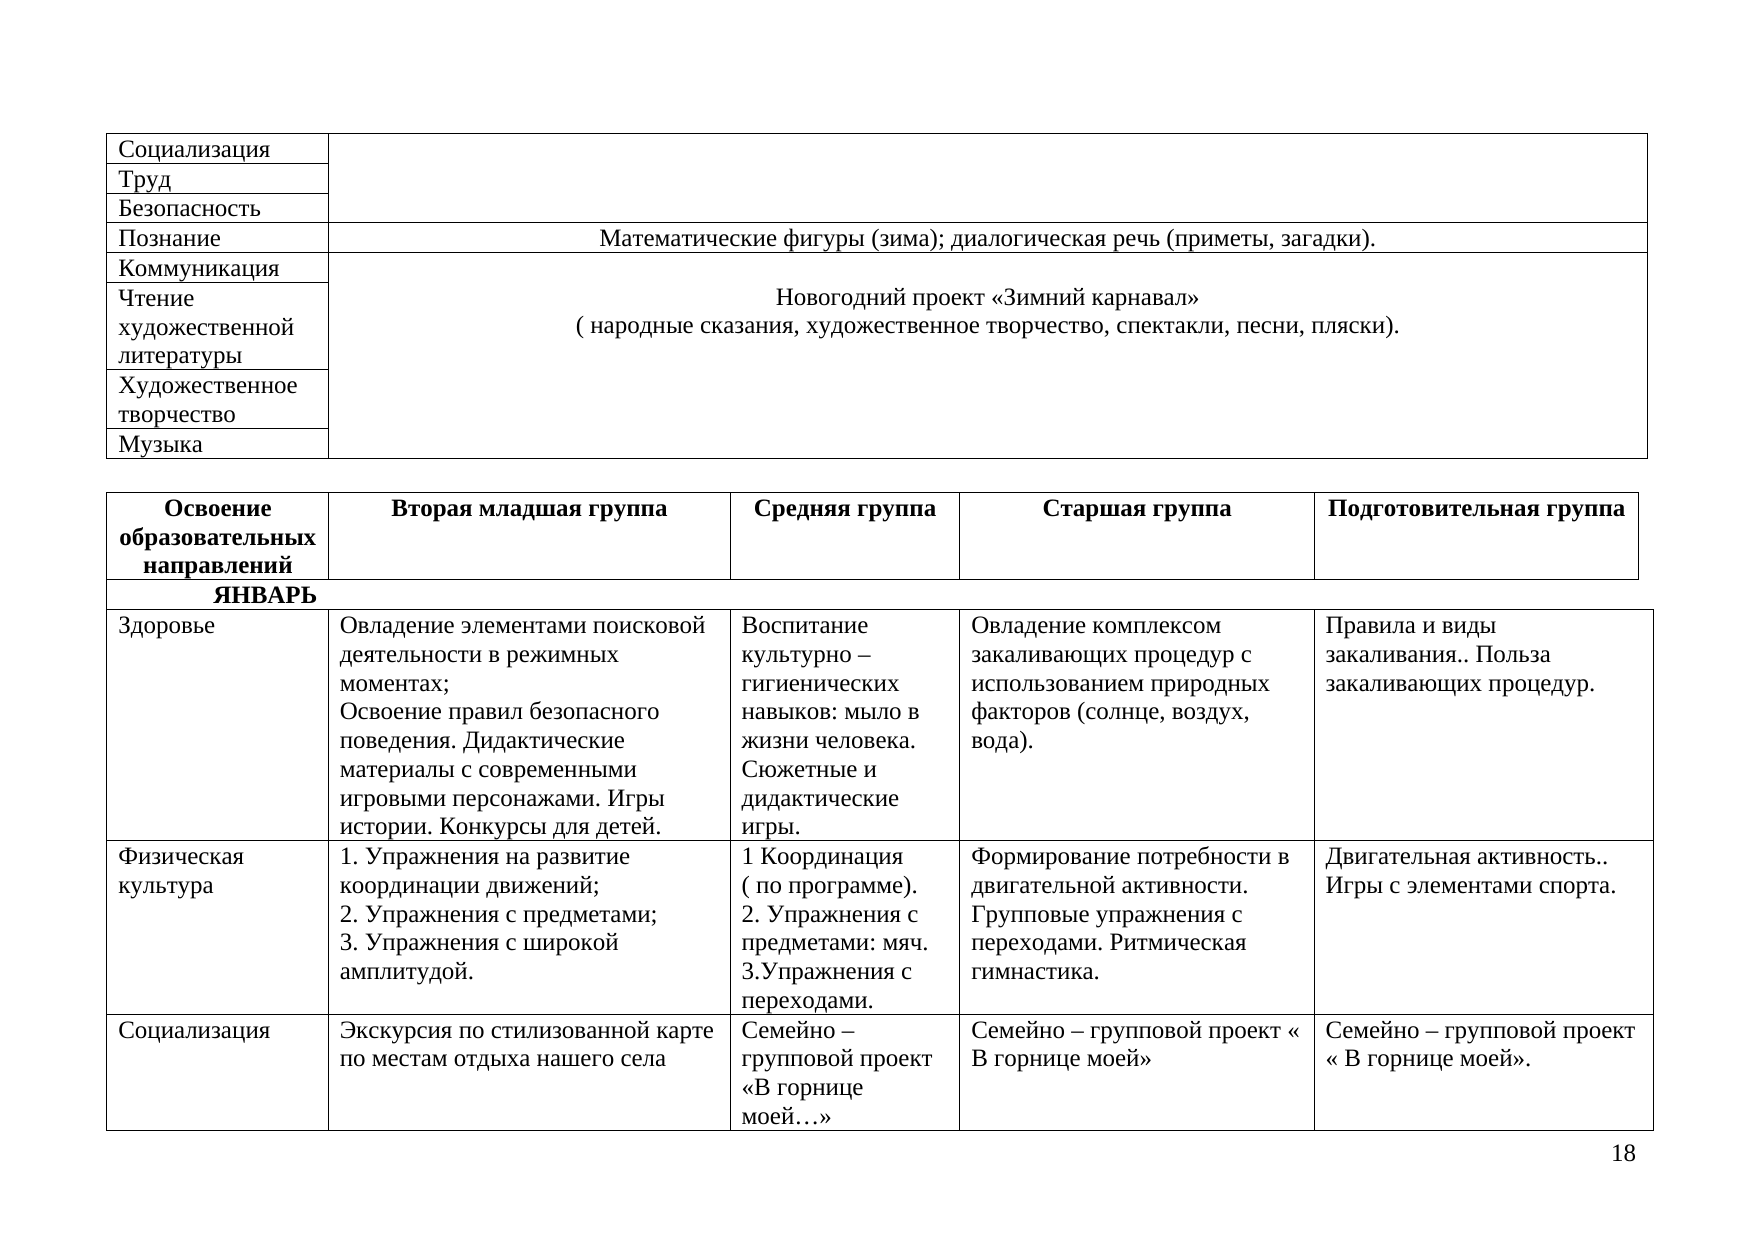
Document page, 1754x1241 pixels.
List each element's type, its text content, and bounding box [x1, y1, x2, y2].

table_cell 1 Координация ( по программе). 2. Упражнения с предметами: мяч. 3.Упражнения с переходами. [731, 841, 959, 1014]
table_cell Правила и виды закаливания.. Польза закаливающих процедур. [1315, 610, 1653, 840]
table_cell Семейно – групповой проект « В горнице моей». [1315, 1015, 1653, 1130]
table_header Старшая группа [960, 493, 1314, 579]
table_cell Социализация [107, 1015, 328, 1130]
table_cell Математические фигуры (зима); диалогическая речь (приметы, загадки). [329, 223, 1647, 252]
table_cell Познание [107, 223, 328, 252]
table_cell Труд [107, 164, 328, 192]
table_cell Физическая культура [107, 841, 328, 1014]
table_cell Безопасность [107, 194, 328, 222]
table_cell Музыка [107, 429, 328, 457]
table_cell Новогодний проект «Зимний карнавал» ( народные сказания, художественное творчество, спектакли, песни, пляски). [329, 253, 1647, 457]
table_cell Двигательная активность.. Игры с элементами спорта. [1315, 841, 1653, 1014]
table_cell Семейно – групповой проект « В горнице моей» [960, 1015, 1314, 1130]
table_cell Формирование потребности в двигательной активности. Групповые упражнения с переходами. Ритмическая гимнастика. [960, 841, 1314, 1014]
table_header Освоение образовательных направлений [107, 493, 328, 579]
table_cell Коммуникация [107, 253, 328, 282]
table_cell Овладение комплексом закаливающих процедур с использованием природных факторов (солнце, воздух, вода). [960, 610, 1314, 840]
table_cell Художественное творчество [107, 370, 328, 428]
table_cell Овладение элементами поисковой деятельности в режимных моментах; Освоение правил безопасного поведения. Дидактические материалы с современными игровыми персонажами. Игры истории. Конкурсы для детей. [329, 610, 730, 840]
table_cell Чтение художественной литературы [107, 283, 328, 369]
table_cell Экскурсия по стилизованной карте по местам отдыха нашего села [329, 1015, 730, 1130]
table_header Средняя группа [731, 493, 959, 579]
table_cell 1. Упражнения на развитие координации движений; 2. Упражнения с предметами; 3. Упражнения с широкой амплитудой. [329, 841, 730, 1014]
table_cell Воспитание культурно – гигиенических навыков: мыло в жизни человека. Сюжетные и дидактические игры. [731, 610, 959, 840]
table_header Подготовительная группа [1315, 493, 1638, 579]
table_cell ЯНВАРЬ [107, 580, 328, 609]
table_cell Здоровье [107, 610, 328, 840]
table_cell Семейно – групповой проект «В горнице моей…» [731, 1015, 959, 1130]
table_header Вторая младшая группа [329, 493, 730, 579]
